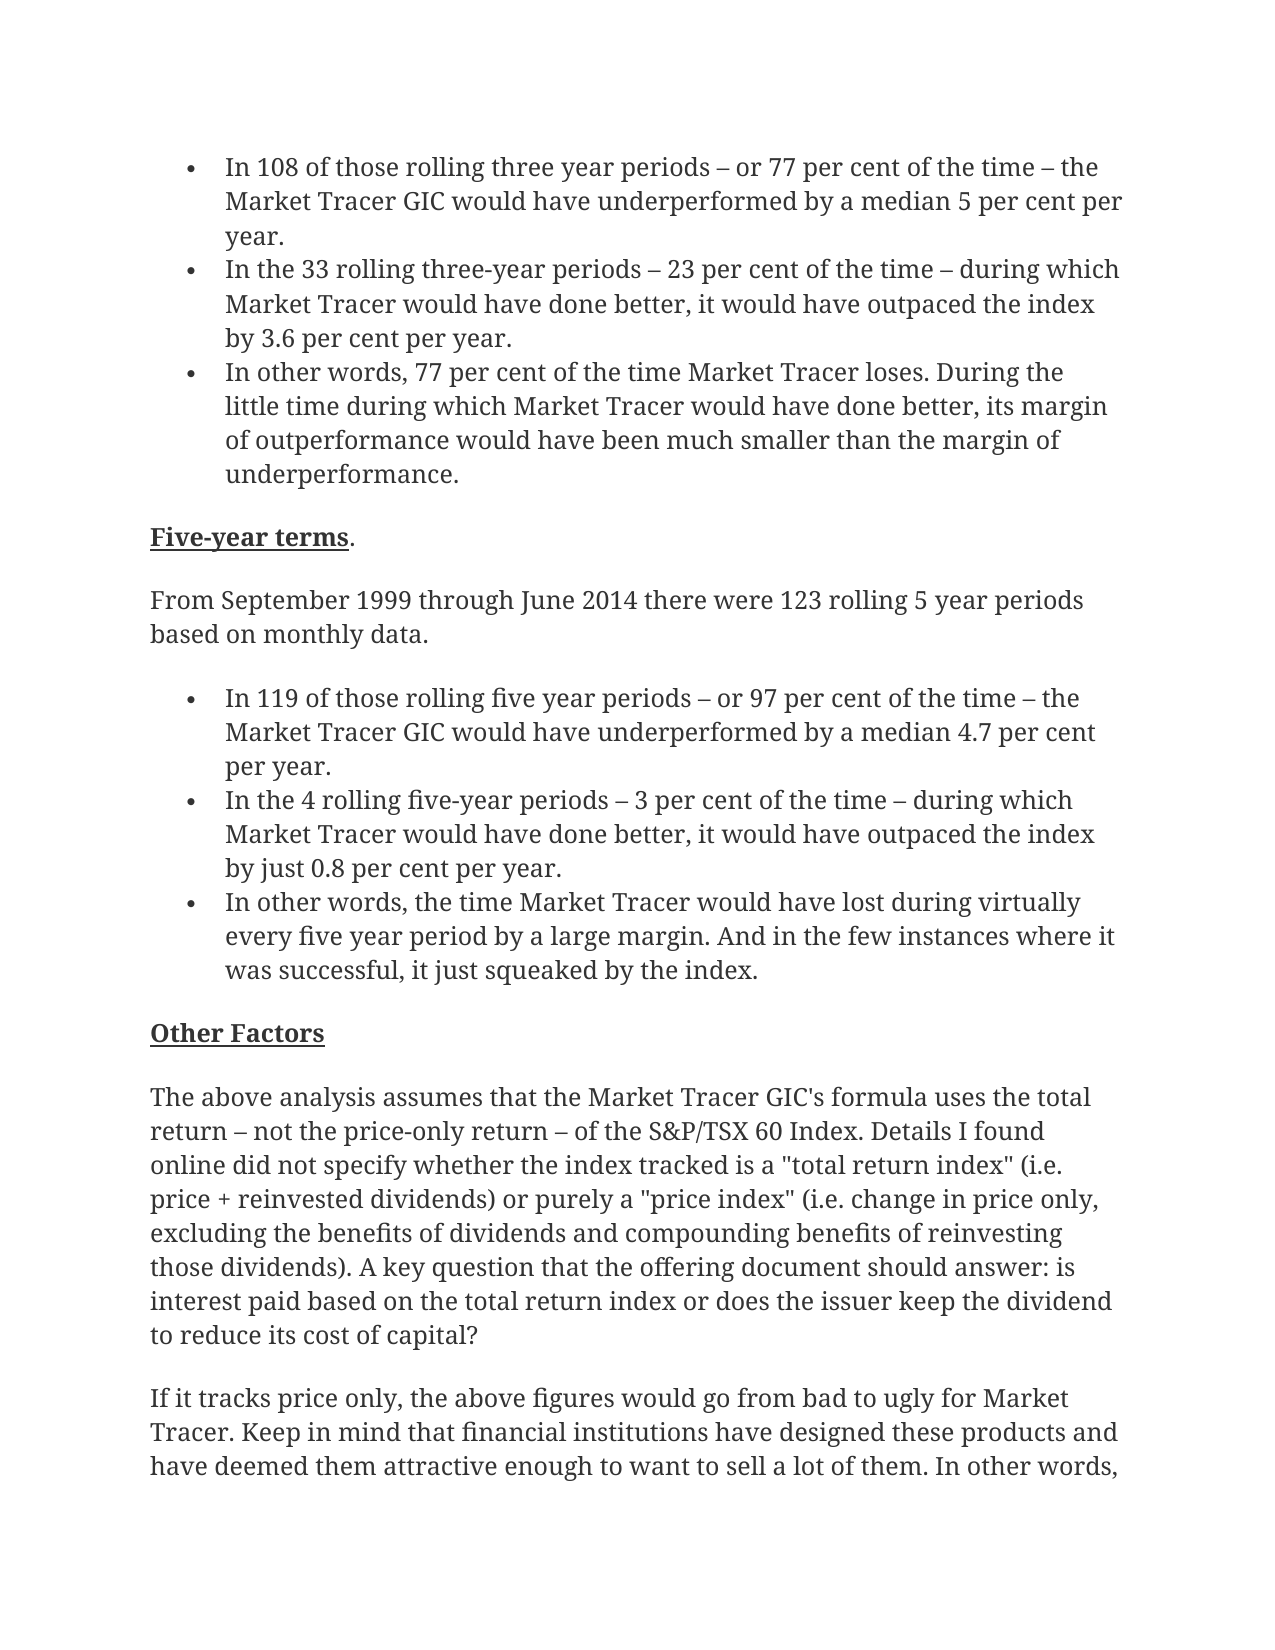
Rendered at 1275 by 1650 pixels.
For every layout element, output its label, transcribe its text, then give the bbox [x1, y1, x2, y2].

text Other Factors [150, 1016, 1125, 1050]
list In the 33 rolling three-year periods – 23 per cent of the time – during which Market Tracer would have done better, it would have outpaced the index by 3.6 per cent per year. [187, 252, 1125, 354]
text Five-year terms. [150, 520, 1125, 554]
text The above analysis assumes that the Market Tracer GIC's formula uses the total return – not the price-only return – of the S&P/TSX 60 Index. Details I found online did not specify whether the index tracked is a "total return index" (i.e. price + reinvested dividends) or purely a "price index" (i.e. change in price only, excluding the benefits of dividends and compounding benefits of reinvesting those dividends). A key question that the offering document should answer: is interest paid based on the total return index or does the issuer keep the dividend to reduce its cost of capital? [150, 1079, 1125, 1352]
list In 108 of those rolling three year periods – or 77 per cent of the time – the Market Tracer GIC would have underperformed by a median 5 per cent per year. [187, 150, 1125, 252]
list In other words, 77 per cent of the time Market Tracer loses. During the little time during which Market Tracer would have done better, its margin of outperformance would have been much smaller than the margin of underperformance. [187, 354, 1125, 491]
text From September 1999 through June 2014 there were 123 rolling 5 year periods based on monthly data. [150, 583, 1125, 651]
list In the 4 rolling five-year periods – 3 per cent of the time – during which Market Tracer would have done better, it would have outpaced the index by just 0.8 per cent per year. [187, 782, 1125, 885]
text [150, 1381, 1125, 1483]
list In 119 of those rolling five year periods – or 97 per cent of the time – the Market Tracer GIC would have underperformed by a median 4.7 per cent per year. [187, 680, 1125, 782]
list In other words, the time Market Tracer would have lost during virtually every five year period by a large margin. And in the few instances where it was successful, it just squeaked by the index. [187, 885, 1125, 987]
